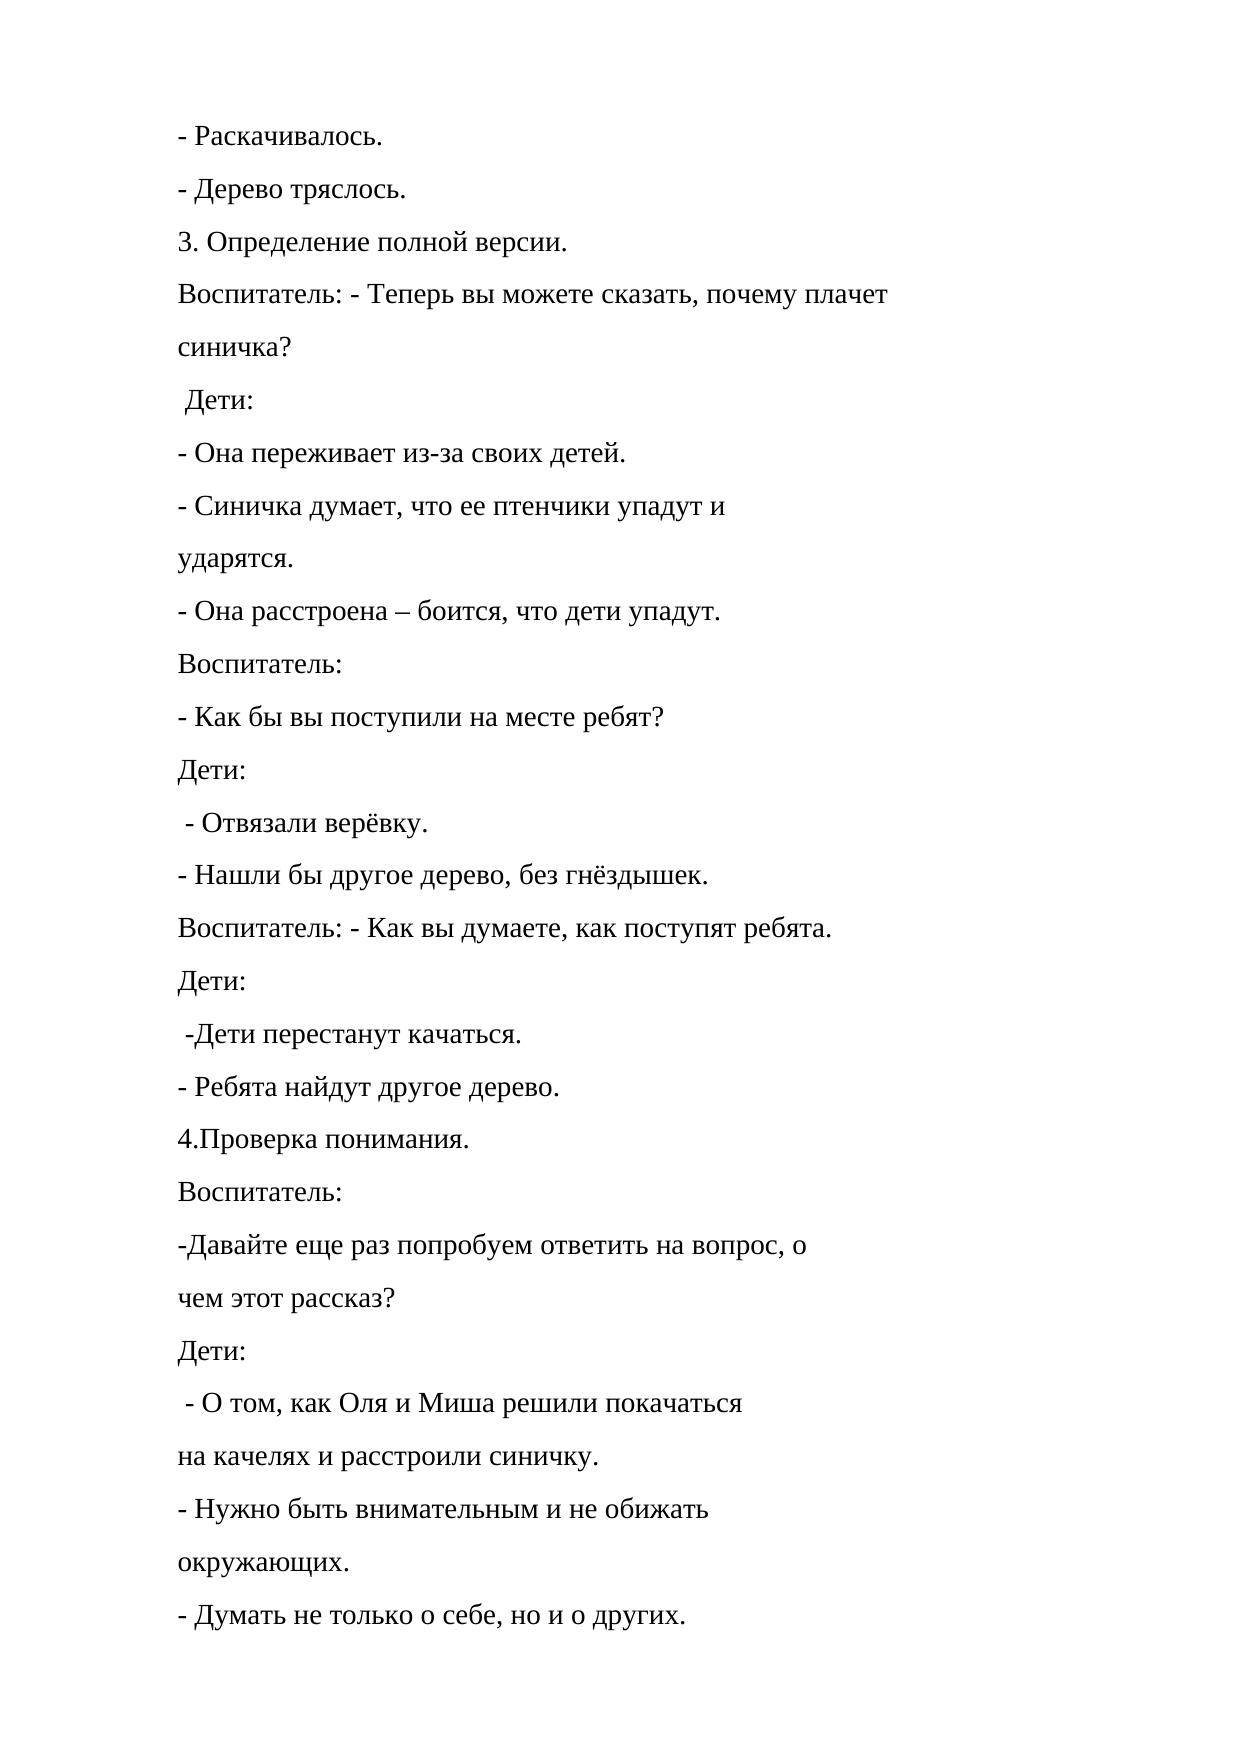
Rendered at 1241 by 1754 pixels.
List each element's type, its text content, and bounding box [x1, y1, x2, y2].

text 3. Определение полной версии. [177, 224, 1152, 257]
text Дети: [177, 1333, 1152, 1366]
text 4.Проверка понимания. [177, 1122, 1152, 1155]
text - Она переживает из-за своих детей. [177, 435, 1152, 468]
text - Дерево тряслось. [177, 171, 1152, 204]
text Дети: [177, 963, 1152, 997]
text - Как бы вы поступили на месте ребят? [177, 699, 1152, 733]
text синичка? [177, 329, 1152, 363]
text Воспитатель: - Как вы думаете, как поступят ребята. [177, 910, 1152, 944]
text окружающих. [177, 1544, 1152, 1578]
text - Отвязали верёвку. [177, 805, 1152, 838]
text чем этот рассказ? [177, 1280, 1152, 1313]
text - Нужно быть внимательным и не обижать [177, 1491, 1152, 1525]
text Воспитатель: [177, 1174, 1152, 1208]
text ударятся. [177, 541, 1152, 574]
text - Синичка думает, что ее птенчики упадут и [177, 488, 1152, 521]
text -Дети перестанут качаться. [177, 1016, 1152, 1049]
text Воспитатель: [177, 646, 1152, 680]
text -Давайте еще раз попробуем ответить на вопрос, о [177, 1227, 1152, 1261]
text - Нашли бы другое дерево, без гнёздышек. [177, 857, 1152, 891]
text - Раскачивалось. [177, 118, 1152, 152]
text Дети: [177, 752, 1152, 785]
text - Ребята найдут другое дерево. [177, 1069, 1152, 1102]
text - Она расстроена – боится, что дети упадут. [177, 593, 1152, 627]
text Дети: [177, 382, 1152, 416]
text - О том, как Оля и Миша решили покачаться [177, 1386, 1152, 1419]
text - Думать не только о себе, но и о других. [177, 1597, 1152, 1630]
text на качелях и расстроили синичку. [177, 1438, 1152, 1472]
text Воспитатель: - Теперь вы можете сказать, почему плачет [177, 277, 1152, 310]
